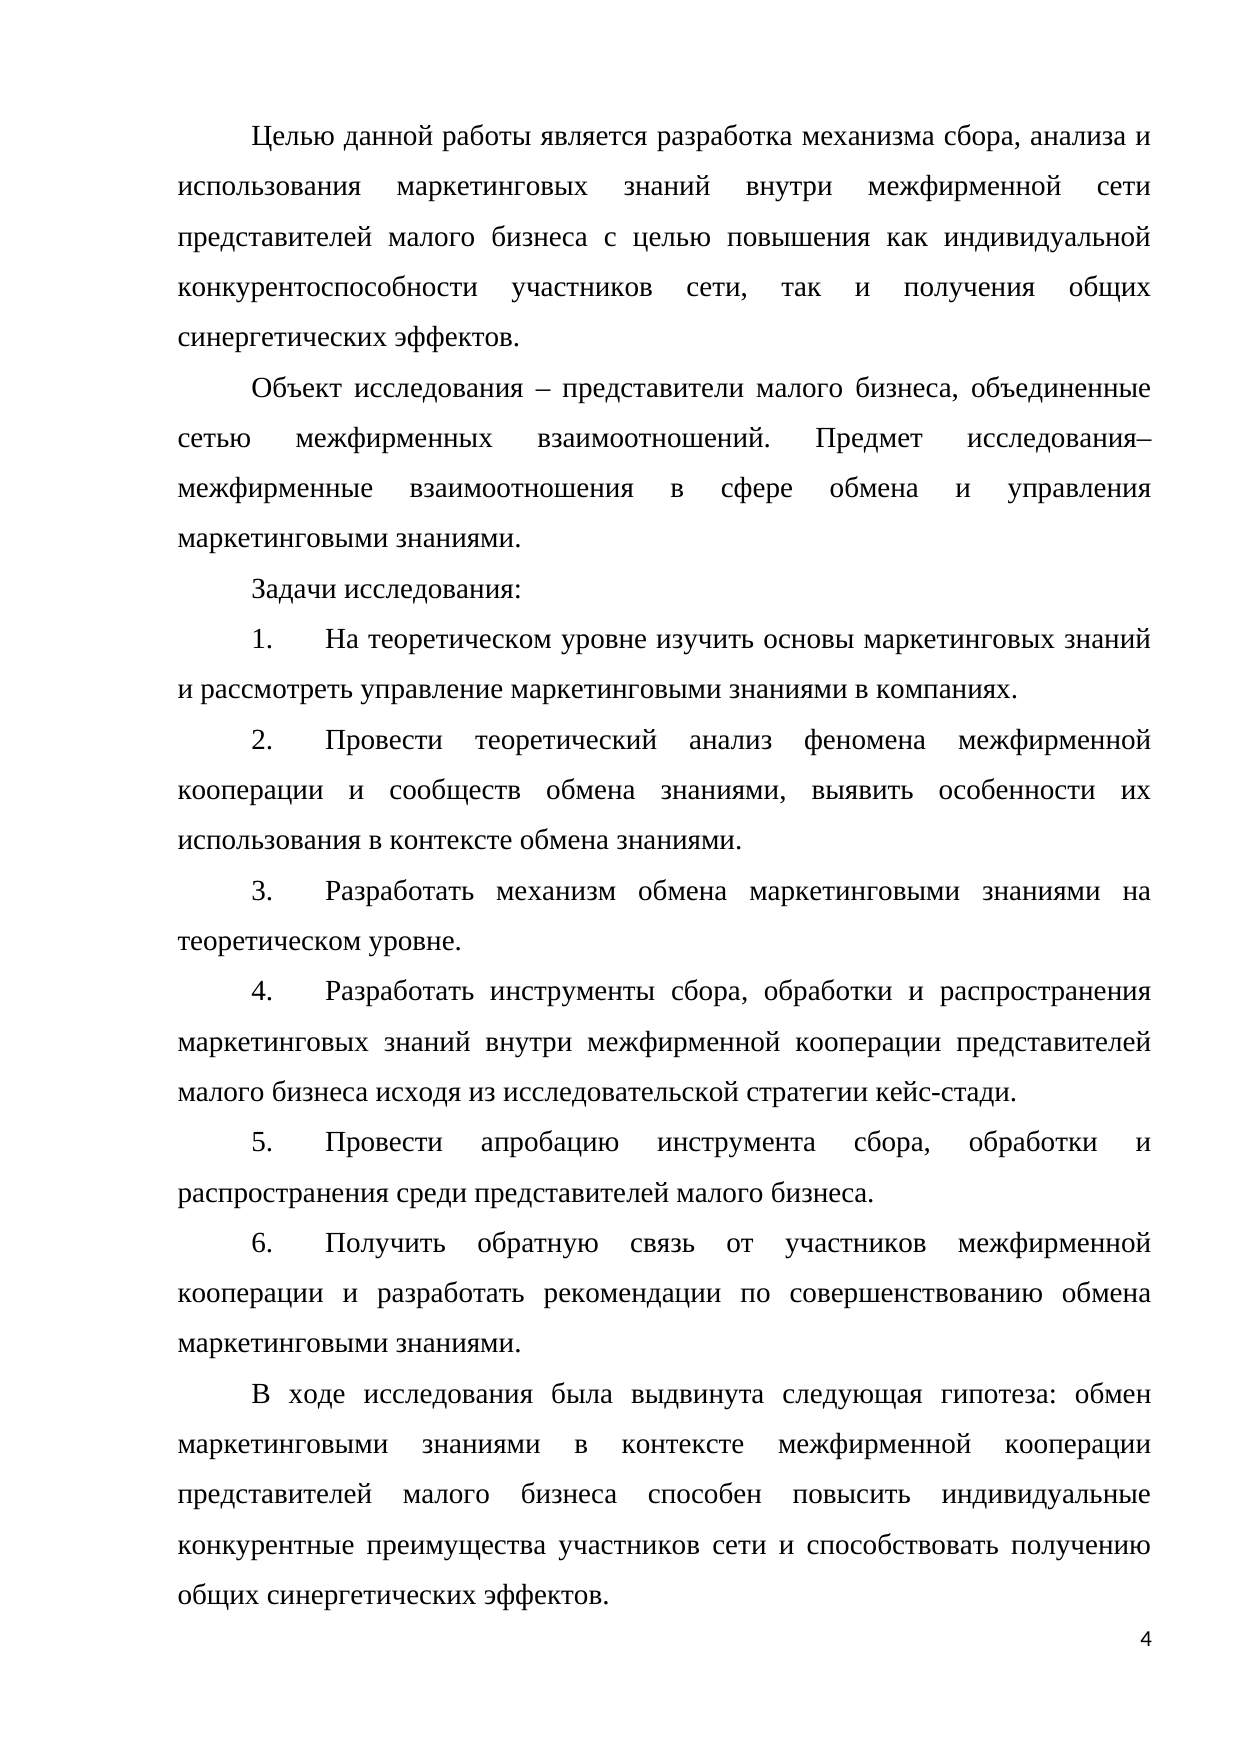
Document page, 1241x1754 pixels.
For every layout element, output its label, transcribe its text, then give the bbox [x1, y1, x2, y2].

text Задачи исследования: [177, 571, 1152, 604]
list Разработать инструменты сбора, обработки и распространения маркетинговых знаний внутри межфирменной кооперации представителей малого бизнеса исходя из исследовательской стратегии кейс-стади. [177, 973, 1152, 1108]
list На теоретическом уровне изучить основы маркетинговых знаний и рассмотреть управление маркетинговыми знаниями в компаниях. [177, 621, 1152, 705]
list Разработать механизм обмена маркетинговыми знаниями на теоретическом уровне. [177, 873, 1152, 957]
text В ходе исследования была выдвинута следующая гипотеза: обмен маркетинговыми знаниями в контексте межфирменной кооперации представителей малого бизнеса способен повысить индивидуальные конкурентные преимущества участников сети и способствовать получению общих синергетических эффектов. [177, 1376, 1152, 1611]
list Получить обратную связь от участников межфирменной кооперации и разработать рекомендации по совершенствованию обмена маркетинговыми знаниями. [177, 1225, 1152, 1359]
text Целью данной работы является разработка механизма сбора, анализа и использования маркетинговых знаний внутри межфирменной сети представителей малого бизнеса с целью повышения как индивидуальной конкурентоспособности участников сети, так и получения общих синергетических эффектов. [177, 118, 1152, 353]
list Провести теоретический анализ феномена межфирменной кооперации и сообществ обмена знаниями, выявить особенности их использования в контексте обмена знаниями. [177, 722, 1152, 856]
text Объект исследования – представители малого бизнеса, объединенные сетью межфирменных взаимоотношений. Предмет исследования– межфирменные взаимоотношения в сфере обмена и управления маркетинговыми знаниями. [177, 370, 1152, 554]
list Провести апробацию инструмента сбора, обработки и распространения среди представителей малого бизнеса. [177, 1124, 1152, 1208]
